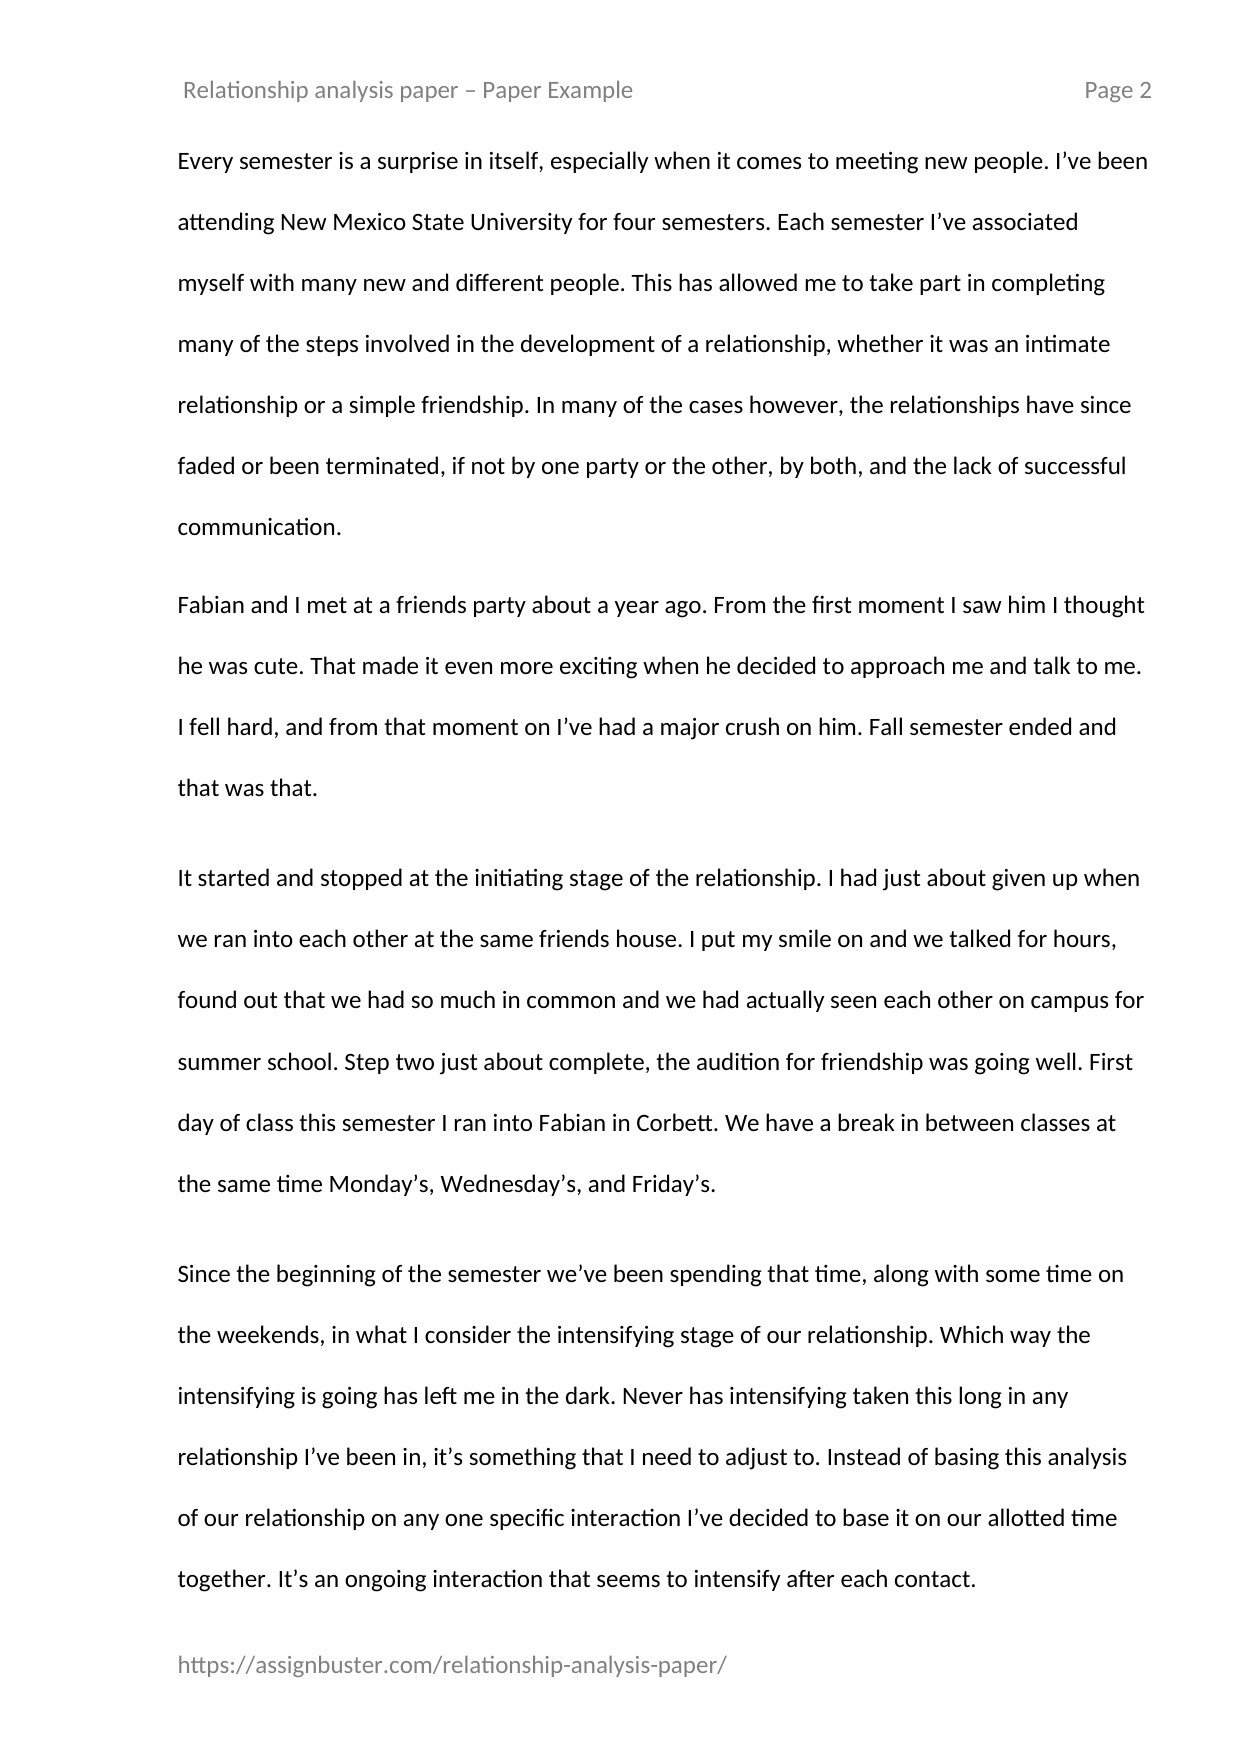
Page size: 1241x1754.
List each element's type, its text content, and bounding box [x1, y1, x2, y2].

text Every semester is a surprise in itself, especially when it comes to meeting new people. I’ve been attending New Mexico State University for four semesters. Each semester I’ve associated myself with many new and different people. This has allowed me to take part in completing many of the steps involved in the development of a relationship, whether it was an intimate relationship or a simple friendship. In many of the cases however, the relationships have since faded or been terminated, if not by one party or the other, by both, and the lack of successful communication. [177, 145, 1152, 542]
text Fabian and I met at a friends party about a year ago. From the first moment I saw him I thought he was cute. That made it even more exciting when he decided to approach me and talk to me. I fell hard, and from that moment on I’ve had a major crush on him. Fall semester ended and that was that. [177, 589, 1152, 803]
text It started and stopped at the initiating stage of the relationship. I had just about given up when we ran into each other at the same friends house. I put my smile on and we talked for hours, found out that we had so much in common and we had actually seen each other on campus for summer school. Step two just about complete, the audition for friendship was going well. First day of class this semester I ran into Fabian in Corbett. We have a break in between classes at the same time Monday’s, Wednesday’s, and Friday’s. [177, 863, 1152, 1198]
text Since the beginning of the semester we’ve been spending that time, along with some time on the weekends, in what I consider the intensifying stage of our relationship. Which way the intensifying is going has left me in the dark. Never has intensifying taken this long in any relationship I’ve been in, it’s something that I need to adjust to. Instead of basing this analysis of our relationship on any one specific interaction I’ve decided to base it on our allotted time together. It’s an ongoing interaction that seems to intensify after each contact. [177, 1258, 1152, 1594]
